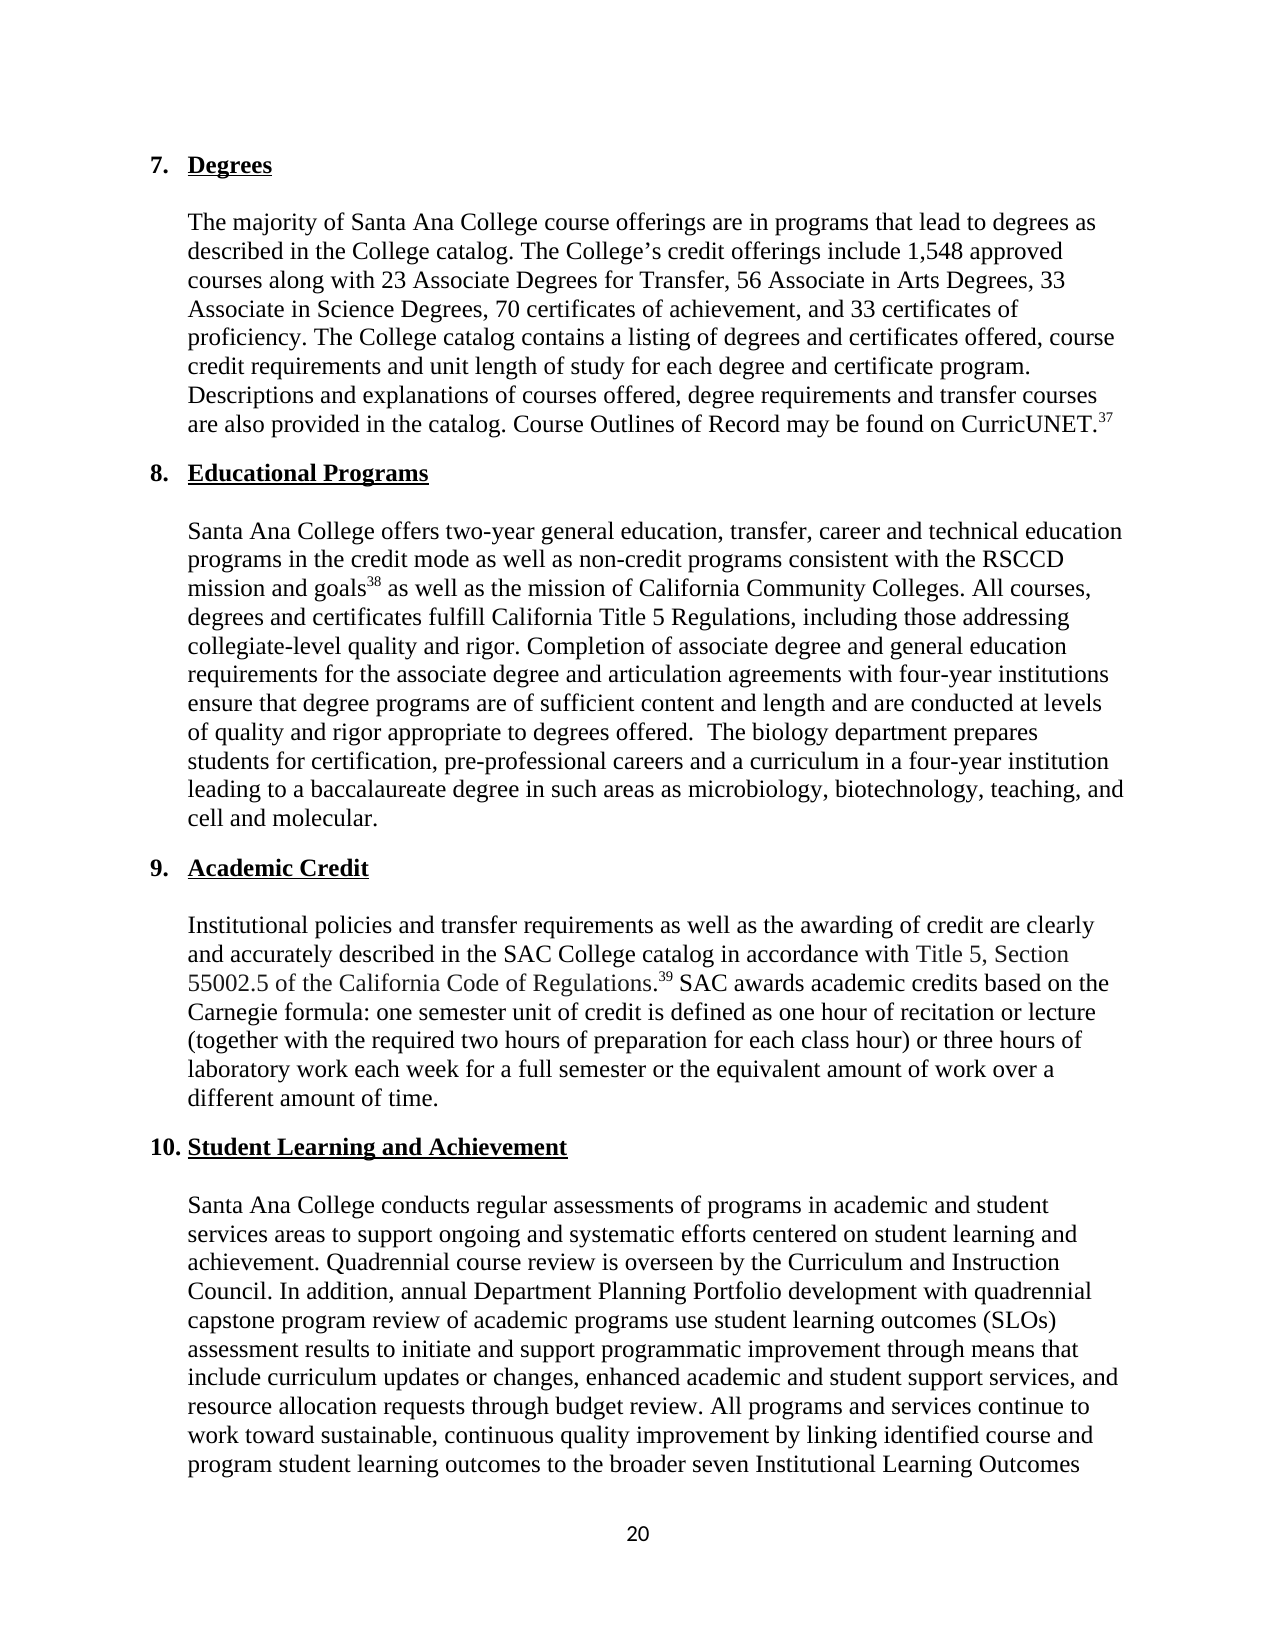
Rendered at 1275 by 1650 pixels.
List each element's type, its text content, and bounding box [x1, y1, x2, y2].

text Santa Ana College offers two-year general education, transfer, career and technical education programs in the credit mode as well as non-credit programs consistent with the RSCCD mission and goals as well as the mission of California Community Colleges. All courses, degrees and certificates fulfill California Title 5 Regulations, including those addressing collegiate-level quality and rigor. Completion of associate degree and general education requirements for the associate degree and articulation agreements with four-year institutions ensure that degree programs are of sufficient content and length and are conducted at levels of quality and rigor appropriate to degrees offered. The biology department prepares students for certification, pre-professional careers and a curriculum in a four-year institution leading to a baccalaureate degree in such areas as microbiology, biotechnology, teaching, and cell and molecular. [187, 487, 1125, 832]
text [187, 1161, 1125, 1477]
list Academic Credit [150, 853, 1125, 882]
list Educational Programs [150, 458, 1125, 487]
text The majority of Santa Ana College course offerings are in programs that lead to degrees as described in the College catalog. The College’s credit offerings include 1,548 approved courses along with 23 Associate Degrees for Transfer, 56 Associate in Arts Degrees, 33 Associate in Science Degrees, 70 certificates of achievement, and 33 certificates of proficiency. The College catalog contains a listing of degrees and certificates offered, course credit requirements and unit length of study for each degree and certificate program. Descriptions and explanations of courses offered, degree requirements and transfer courses are also provided in the catalog. Course Outlines of Record may be found on CurricUNET. [187, 179, 1125, 437]
list Student Learning and Achievement [150, 1132, 1125, 1161]
text Institutional policies and transfer requirements as well as the awarding of credit are clearly and accurately described in the SAC College catalog in accordance with Title 5, Section 55002.5 of the California Code of Regulations. SAC awards academic credits based on the Carnegie formula: one semester unit of credit is defined as one hour of recitation or lecture (together with the required two hours of preparation for each class hour) or three hours of laboratory work each week for a full semester or the equivalent amount of work over a different amount of time. [187, 910, 1125, 1112]
list Degrees [150, 150, 1125, 179]
